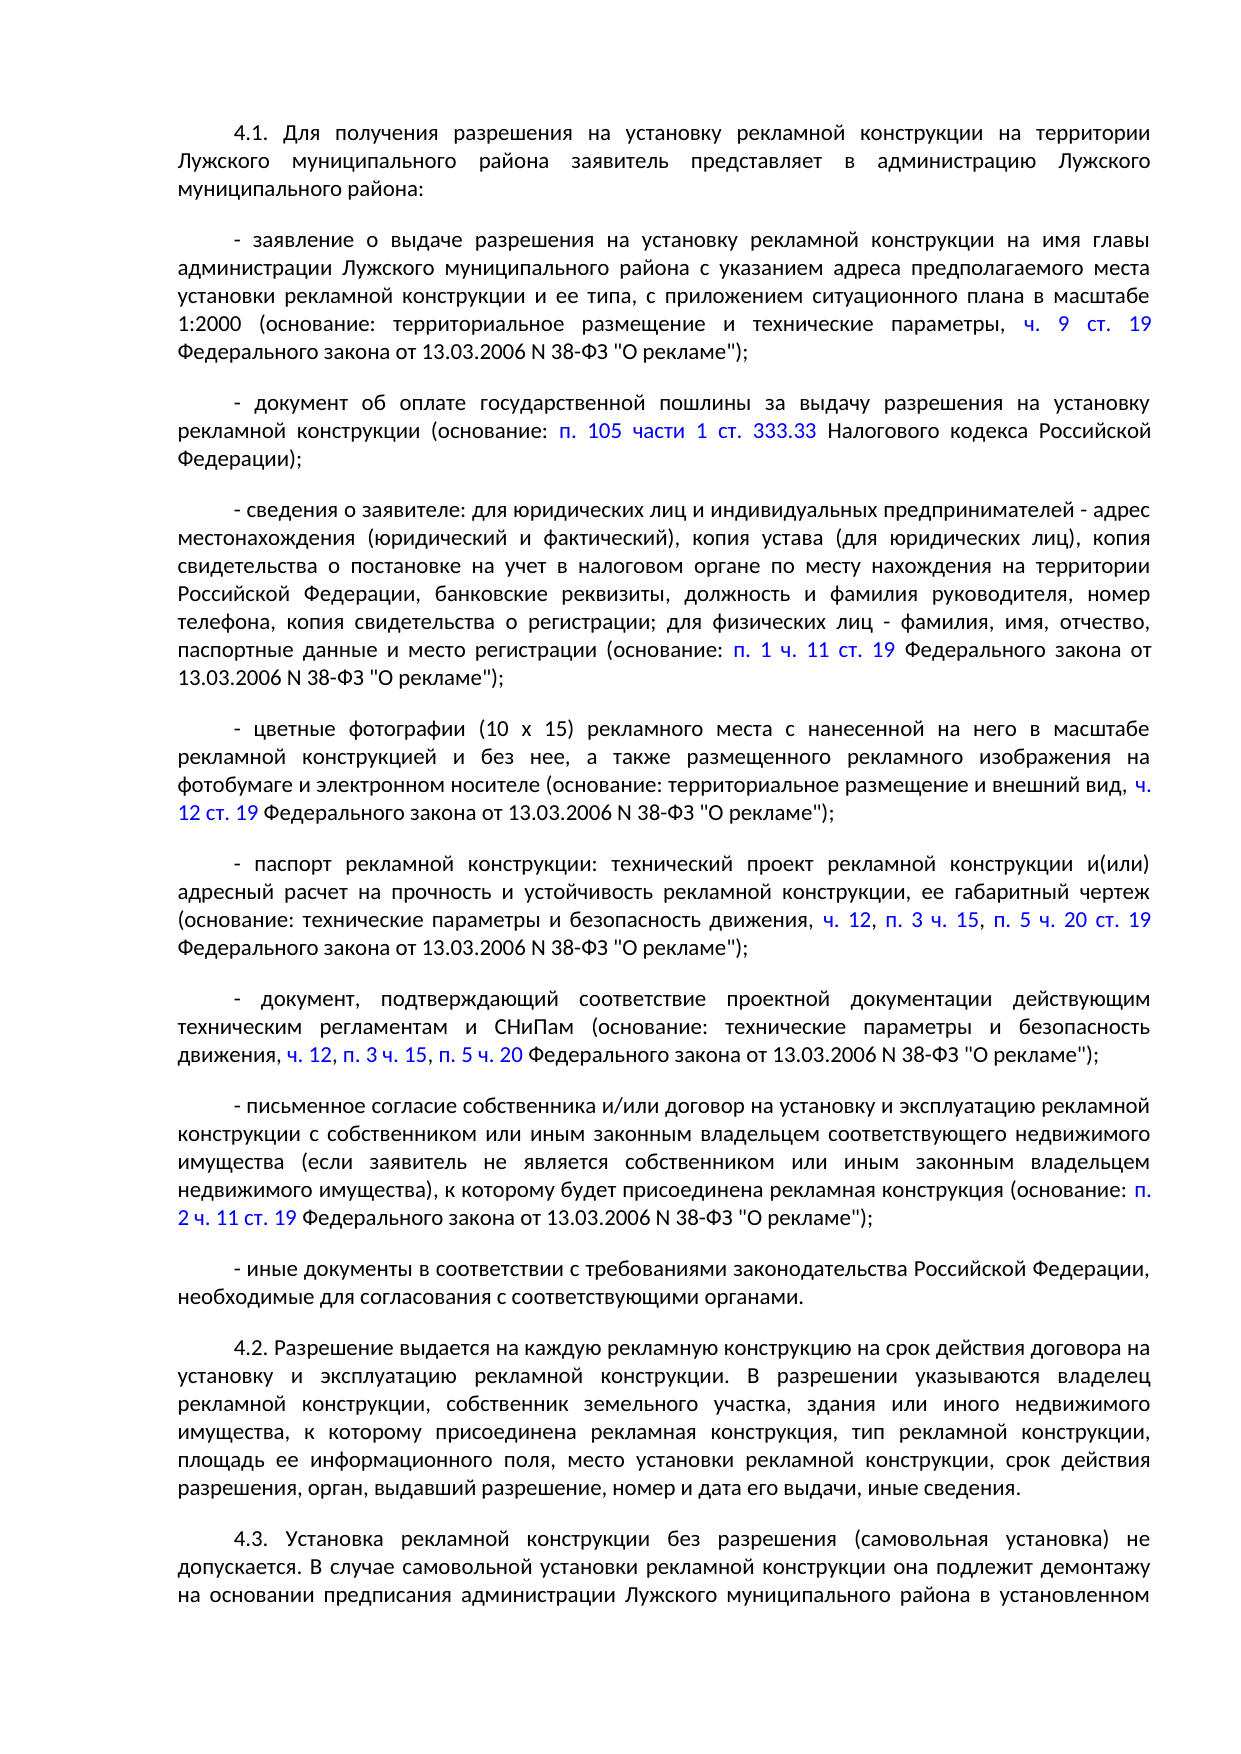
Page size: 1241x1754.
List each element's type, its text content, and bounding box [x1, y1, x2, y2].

text - документ, подтверждающий соответствие проектной документации действующим техническим регламентам и СНиПам (основание: технические параметры и безопасность движения, ч. 12, п. 3 ч. 15, п. 5 ч. 20 Федерального закона от 13.03.2006 N 38-ФЗ "О рекламе"); [177, 984, 1152, 1068]
text 4.2. Разрешение выдается на каждую рекламную конструкцию на срок действия договора на установку и эксплуатацию рекламной конструкции. В разрешении указываются владелец рекламной конструкции, собственник земельного участка, здания или иного недвижимого имущества, к которому присоединена рекламная конструкция, тип рекламной конструкции, площадь ее информационного поля, место установки рекламной конструкции, срок действия разрешения, орган, выдавший разрешение, номер и дата его выдачи, иные сведения. [177, 1333, 1152, 1501]
text - иные документы в соответствии с требованиями законодательства Российской Федерации, необходимые для согласования с соответствующими органами. [177, 1254, 1152, 1310]
text - цветные фотографии (10 x 15) рекламного места с нанесенной на него в масштабе рекламной конструкцией и без нее, а также размещенного рекламного изображения на фотобумаге и электронном носителе (основание: территориальное размещение и внешний вид, ч. 12 ст. 19 Федерального закона от 13.03.2006 N 38-ФЗ "О рекламе"); [177, 714, 1152, 826]
text - заявление о выдаче разрешения на установку рекламной конструкции на имя главы администрации Лужского муниципального района с указанием адреса предполагаемого места установки рекламной конструкции и ее типа, с приложением ситуационного плана в масштабе 1:2000 (основание: территориальное размещение и технические параметры, ч. 9 ст. 19 Федерального закона от 13.03.2006 N 38-ФЗ "О рекламе"); [177, 225, 1152, 365]
text 4.1. Для получения разрешения на установку рекламной конструкции на территории Лужского муниципального района заявитель представляет в администрацию Лужского муниципального района: [177, 118, 1152, 202]
text - письменное согласие собственника и/или договор на установку и эксплуатацию рекламной конструкции с собственником или иным законным владельцем соответствующего недвижимого имущества (если заявитель не является собственником или иным законным владельцем недвижимого имущества), к которому будет присоединена рекламная конструкция (основание: п. 2 ч. 11 ст. 19 Федерального закона от 13.03.2006 N 38-ФЗ "О рекламе"); [177, 1091, 1152, 1231]
text - сведения о заявителе: для юридических лиц и индивидуальных предпринимателей - адрес местонахождения (юридический и фактический), копия устава (для юридических лиц), копия свидетельства о постановке на учет в налоговом органе по месту нахождения на территории Российской Федерации, банковские реквизиты, должность и фамилия руководителя, номер телефона, копия свидетельства о регистрации; для физических лиц - фамилия, имя, отчество, паспортные данные и место регистрации (основание: п. 1 ч. 11 ст. 19 Федерального закона от 13.03.2006 N 38-ФЗ "О рекламе"); [177, 495, 1152, 691]
text - паспорт рекламной конструкции: технический проект рекламной конструкции и(или) адресный расчет на прочность и устойчивость рекламной конструкции, ее габаритный чертеж (основание: технические параметры и безопасность движения, ч. 12, п. 3 ч. 15, п. 5 ч. 20 ст. 19 Федерального закона от 13.03.2006 N 38-ФЗ "О рекламе"); [177, 849, 1152, 961]
text - документ об оплате государственной пошлины за выдачу разрешения на установку рекламной конструкции (основание: п. 105 части 1 ст. 333.33 Налогового кодекса Российской Федерации); [177, 388, 1152, 472]
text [177, 1524, 1152, 1608]
